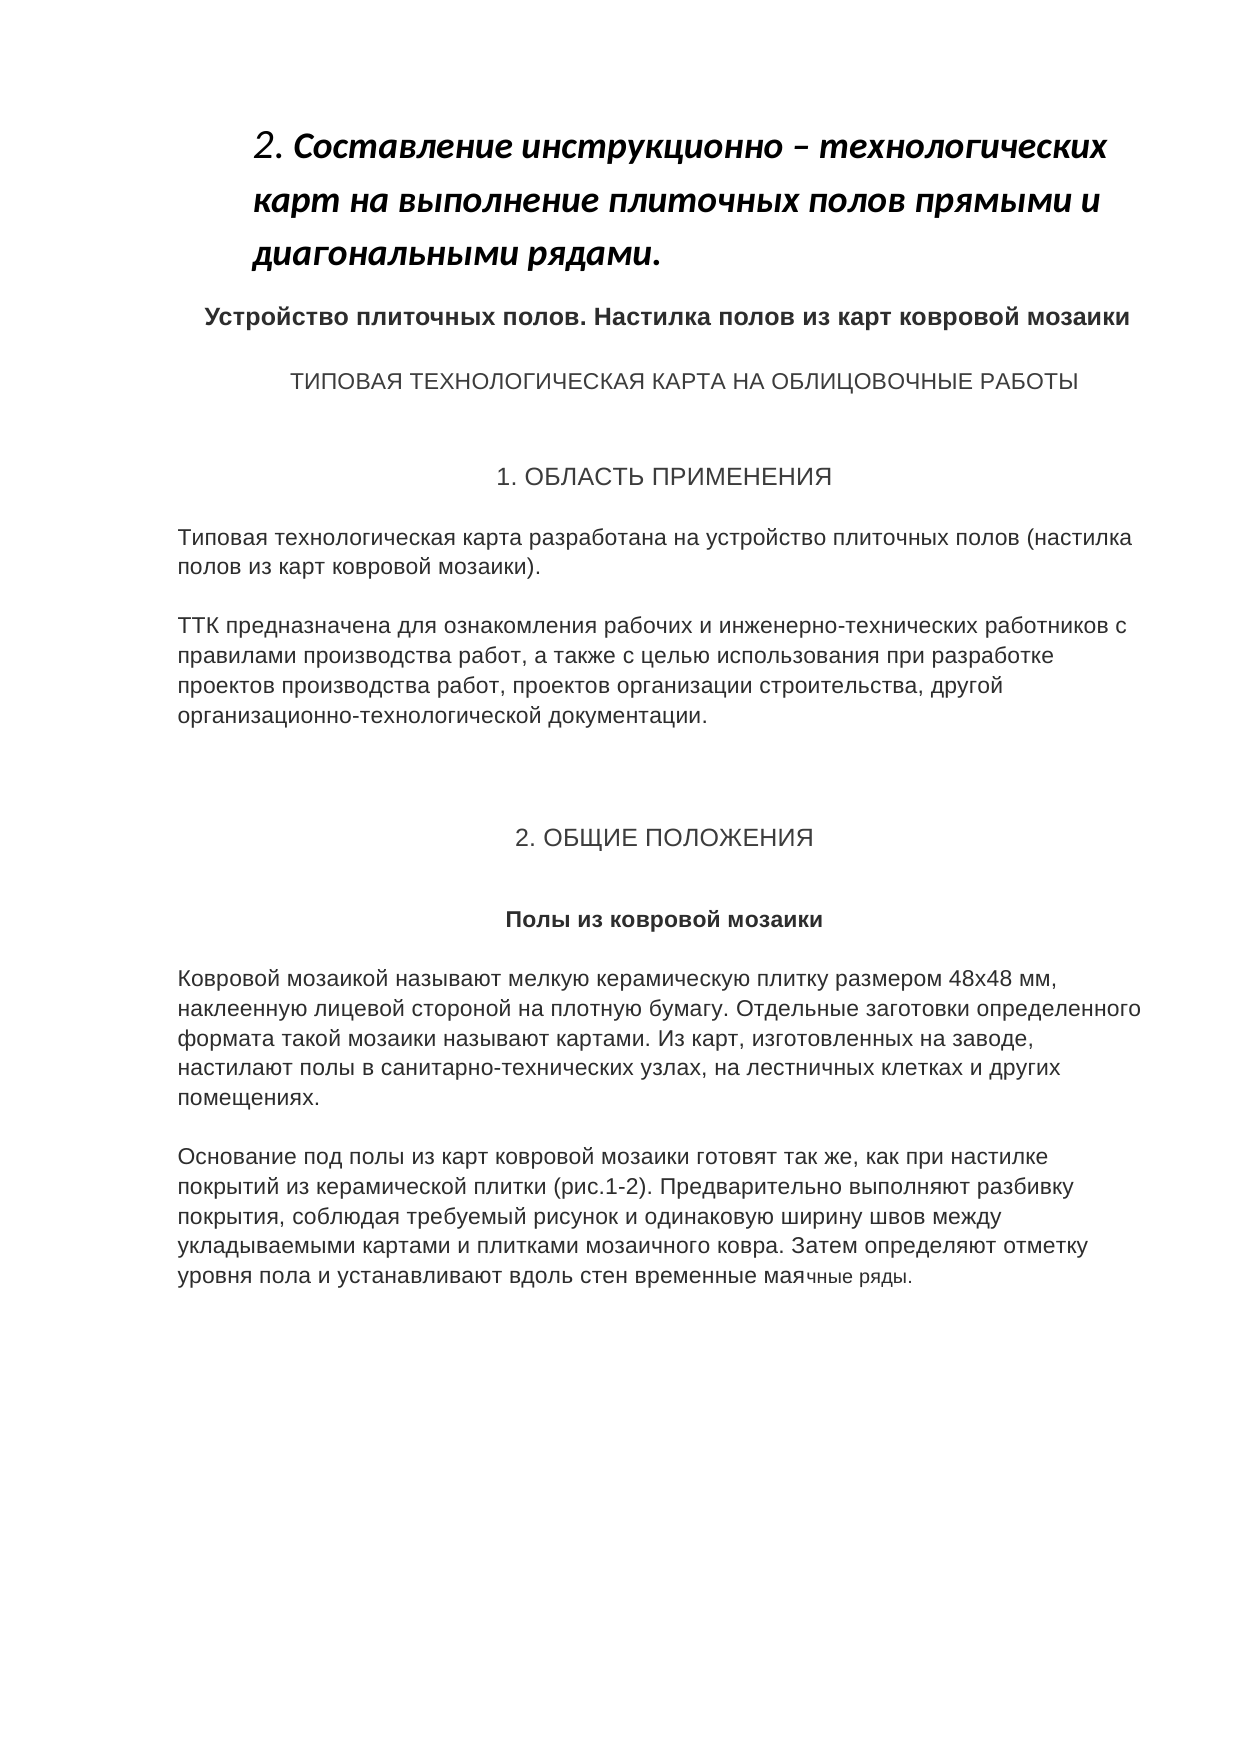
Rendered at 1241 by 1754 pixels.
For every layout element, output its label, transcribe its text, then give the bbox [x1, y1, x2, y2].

text Ковровой мозаикой называют мелкую керамическую плитку размером 48x48 мм, наклеенную лицевой стороной на плотную бумагу. Отдельные заготовки определенного формата такой мозаики называют картами. Из карт, изготовленных на заводе, настилают полы в санитарно-технических узлах, на лестничных клетках и других помещениях. Основание под полы из карт ковровой мозаики готовят так же, как при настилке покрытий из керамической плитки (рис.1-2). Предварительно выполняют разбивку покрытия, соблюдая требуемый рисунок и одинаковую ширину швов между укладываемыми картами и плитками мозаичного ковра. Затем определяют отметку уровня пола и устанавливают вдоль стен временные маячные ряды. [177, 932, 1152, 1348]
text Полы из ковровой мозаики [177, 873, 1152, 932]
text Устройство плиточных полов. Настилка полов из карт ковровой мозаики [177, 302, 1152, 331]
text Типовая технологическая карта разработана на устройство плиточных полов (настилка полов из карт ковровой мозаики). ТТК предназначена для ознакомления рабочих и инженерно-технических работников с правилами производства работ, а также с целью использования при разработке проектов производства работ, проектов организации строительства, другой организационно-технологической документации. [177, 490, 1152, 787]
text 2. ОБЩИЕ ПОЛОЖЕНИЯ [177, 823, 1152, 851]
text ТИПОВАЯ ТЕХНОЛОГИЧЕСКАЯ КАРТА НА ОБЛИЦОВОЧНЫЕ РАБОТЫ [177, 331, 1152, 396]
text 1. ОБЛАСТЬ ПРИМЕНЕНИЯ [177, 396, 1152, 490]
list 2. Составление инструкционно – технологических карт на выполнение плиточных полов прямыми и диагональными рядами. [252, 118, 1152, 274]
